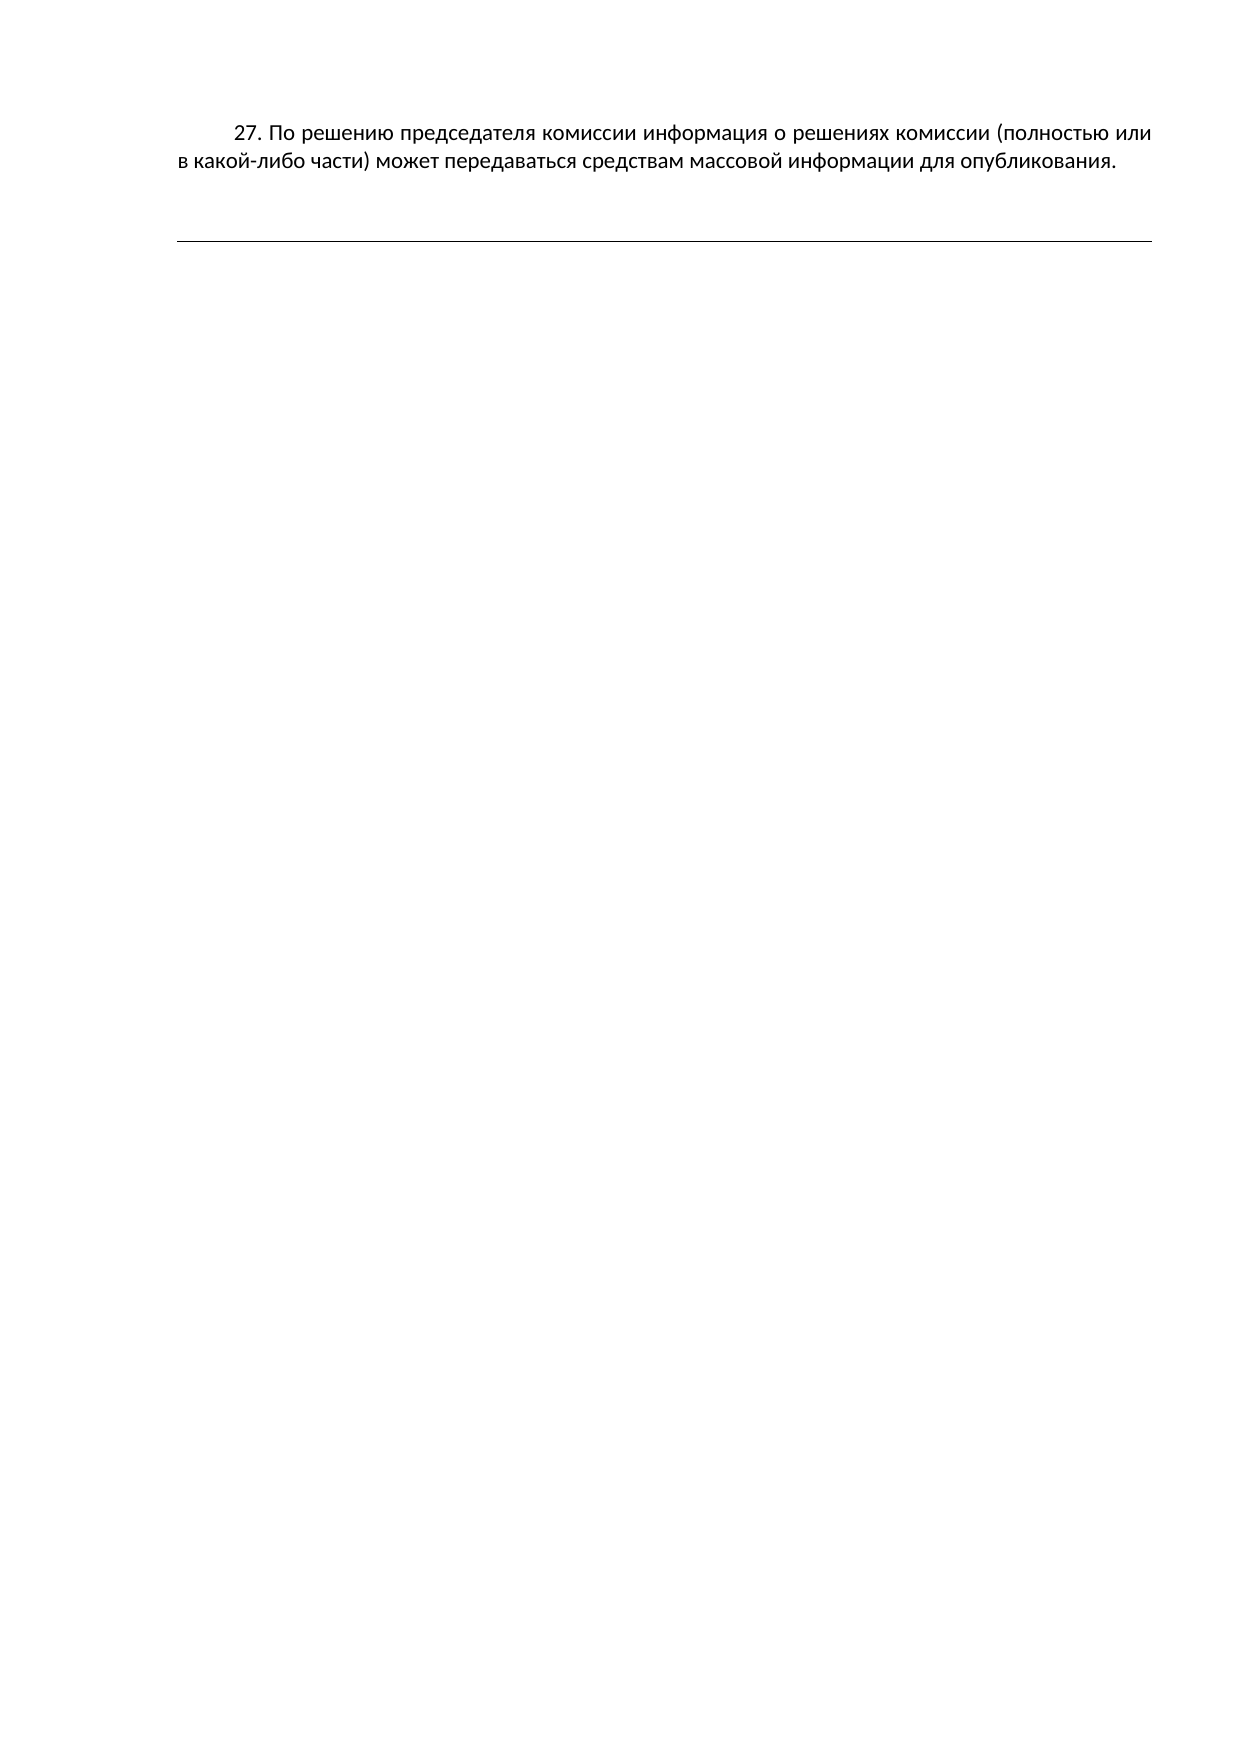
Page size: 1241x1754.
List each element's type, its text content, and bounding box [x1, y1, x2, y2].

text 27. По решению председателя комиссии информация о решениях комиссии (полностью или в какой-либо части) может передаваться средствам массовой информации для опубликования. [177, 118, 1152, 174]
